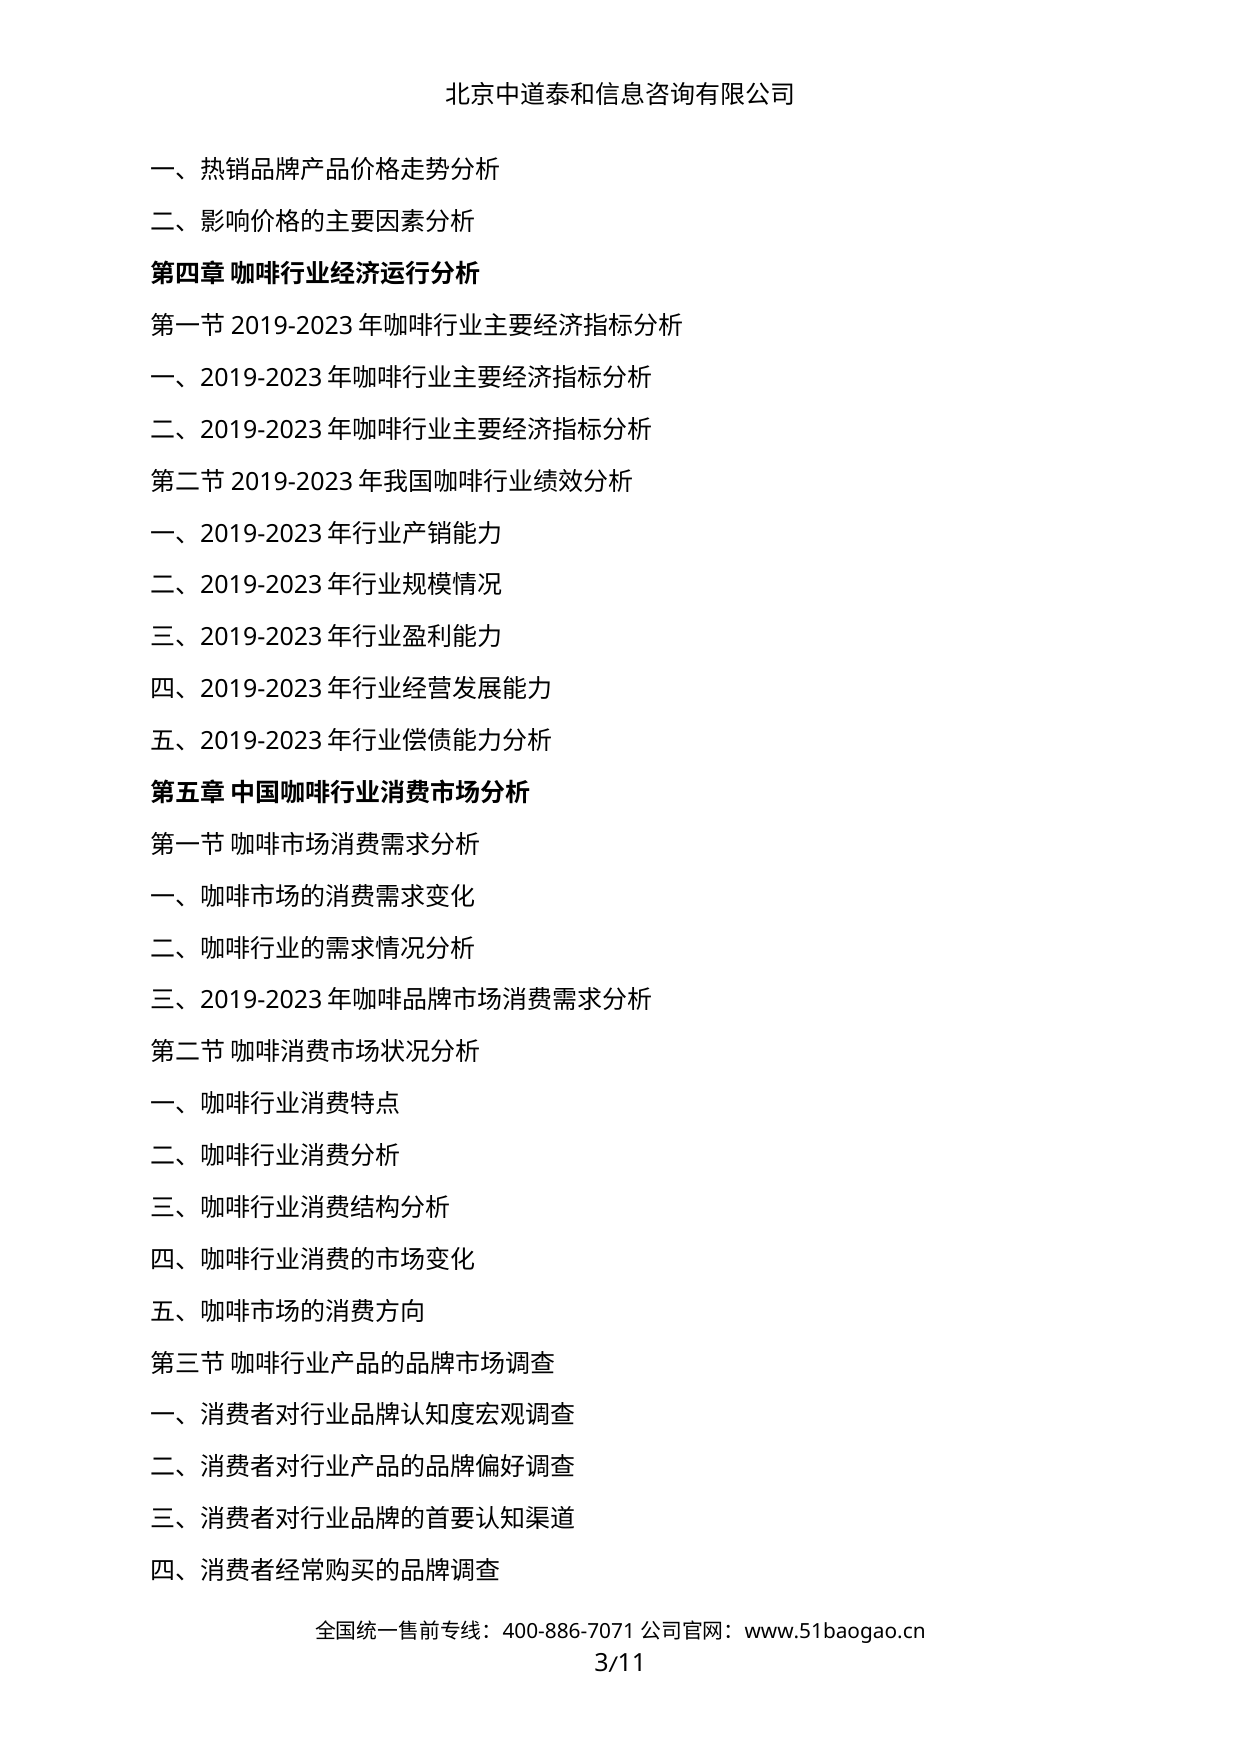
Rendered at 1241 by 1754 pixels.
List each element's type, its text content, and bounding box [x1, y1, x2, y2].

text 五、咖啡市场的消费方向 [150, 1291, 1090, 1327]
text 第二节 2019-2023年我国咖啡行业绩效分析 [150, 461, 1090, 497]
text 第五章 中国咖啡行业消费市场分析 [150, 772, 1090, 809]
text 三、咖啡行业消费结构分析 [150, 1187, 1090, 1224]
text 第一节 咖啡市场消费需求分析 [150, 824, 1090, 861]
text 三、消费者对行业品牌的首要认知渠道 [150, 1499, 1090, 1535]
text 一、咖啡行业消费特点 [150, 1084, 1090, 1120]
text 第四章 咖啡行业经济运行分析 [150, 254, 1090, 290]
text 二、消费者对行业产品的品牌偏好调查 [150, 1447, 1090, 1483]
text 三、2019-2023年行业盈利能力 [150, 617, 1090, 653]
text 一、2019-2023年咖啡行业主要经济指标分析 [150, 357, 1090, 394]
text 二、影响价格的主要因素分析 [150, 202, 1090, 238]
text 三、2019-2023年咖啡品牌市场消费需求分析 [150, 980, 1090, 1016]
text 一、咖啡市场的消费需求变化 [150, 876, 1090, 912]
text 四、消费者经常购买的品牌调查 [150, 1551, 1090, 1587]
text 二、咖啡行业的需求情况分析 [150, 928, 1090, 964]
text 四、2019-2023年行业经营发展能力 [150, 669, 1090, 705]
text 一、2019-2023年行业产销能力 [150, 513, 1090, 549]
text 一、消费者对行业品牌认知度宏观调查 [150, 1395, 1090, 1431]
text 五、2019-2023年行业偿债能力分析 [150, 721, 1090, 757]
text 第二节 咖啡消费市场状况分析 [150, 1032, 1090, 1068]
text 二、2019-2023年行业规模情况 [150, 565, 1090, 601]
text 一、热销品牌产品价格走势分析 [150, 150, 1090, 186]
text 四、咖啡行业消费的市场变化 [150, 1239, 1090, 1276]
text 二、2019-2023年咖啡行业主要经济指标分析 [150, 409, 1090, 446]
text 二、咖啡行业消费分析 [150, 1136, 1090, 1172]
text 第一节 2019-2023年咖啡行业主要经济指标分析 [150, 306, 1090, 342]
text 第三节 咖啡行业产品的品牌市场调查 [150, 1343, 1090, 1379]
